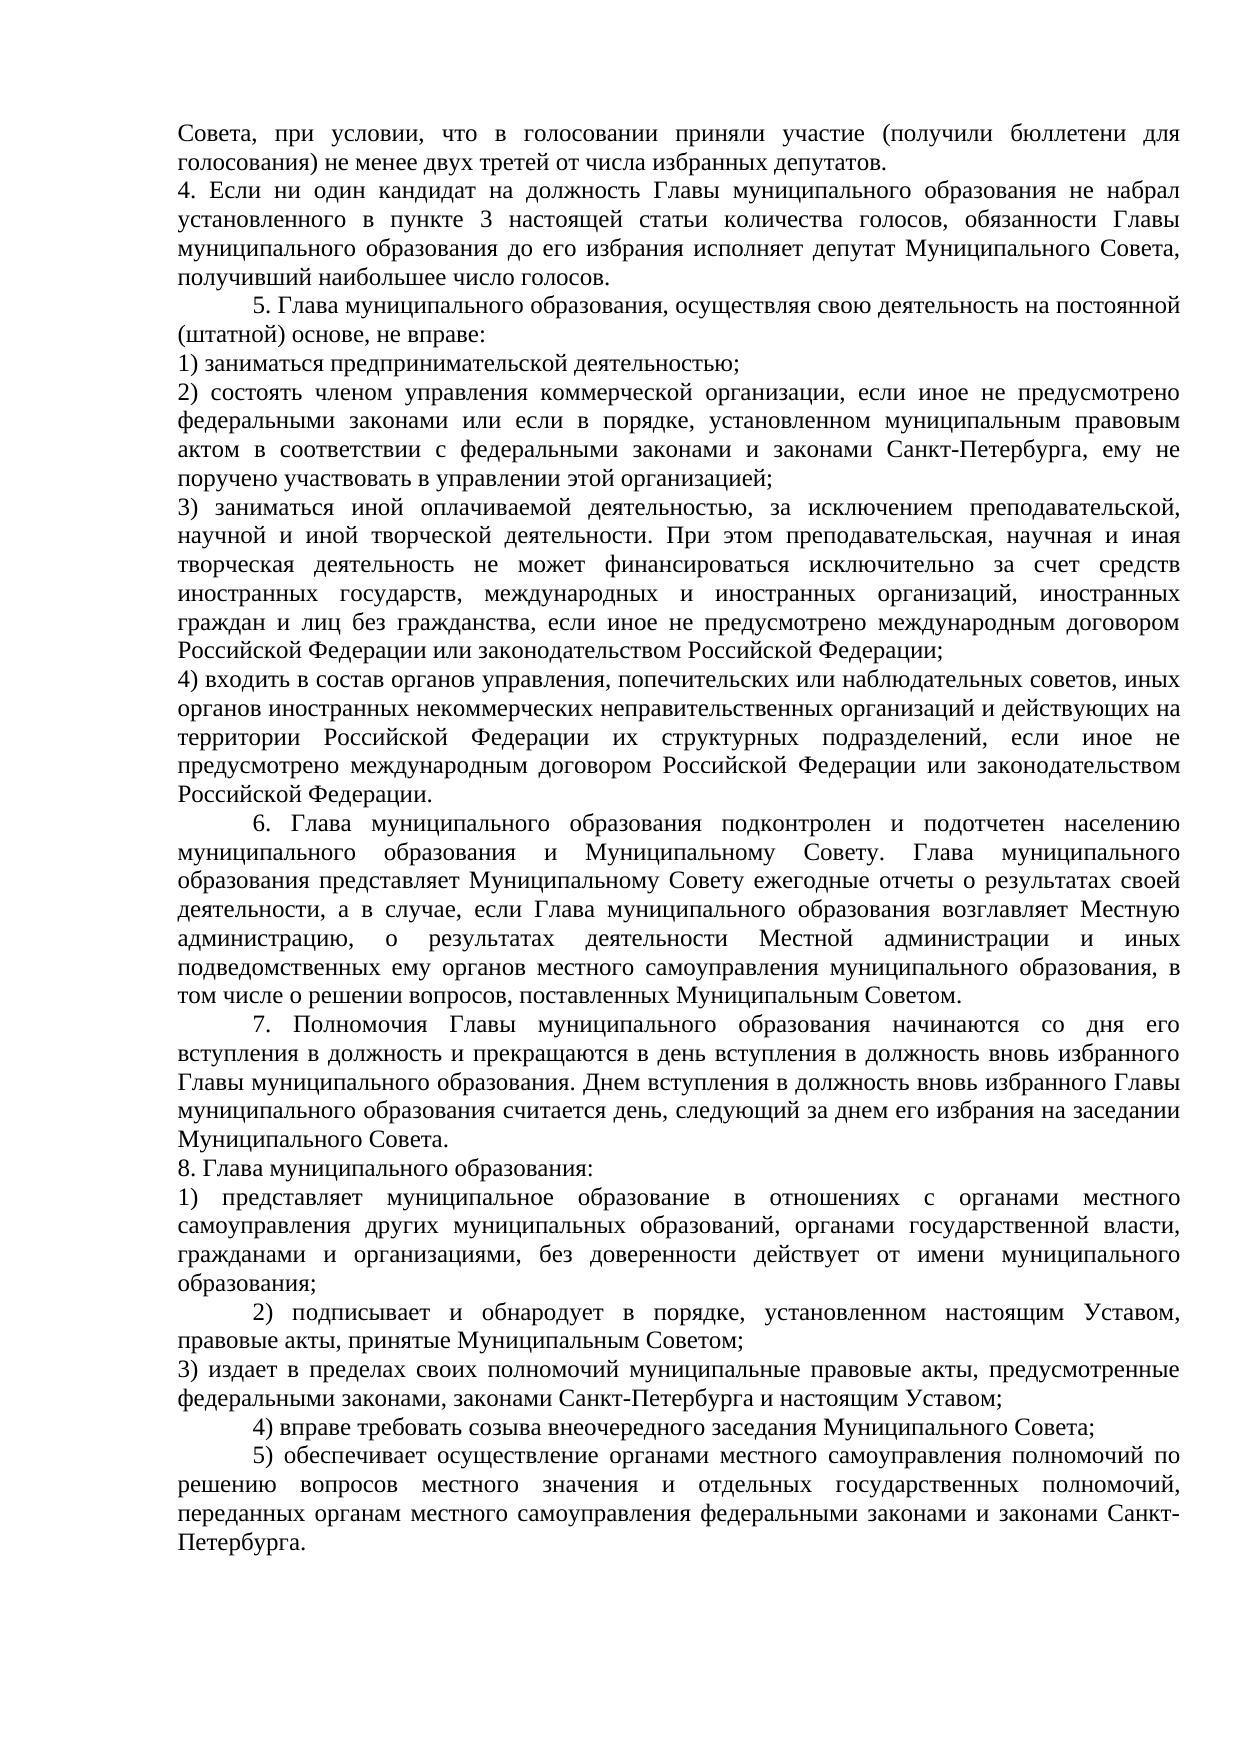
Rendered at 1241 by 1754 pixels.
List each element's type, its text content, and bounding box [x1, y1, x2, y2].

text 5) обеспечивает осуществление органами местного самоуправления полномочий по решению вопросов местного значения и отдельных государственных полномочий, переданных органам местного самоуправления федеральными законами и законами Санкт-Петербурга. [177, 1441, 1181, 1556]
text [177, 118, 1181, 176]
text 1) представляет муниципальное образование в отношениях с органами местного самоуправления других муниципальных образований, органами государственной власти, гражданами и организациями, без доверенности действует от имени муниципального образования; [177, 1182, 1181, 1297]
text 7. Полномочия Главы муниципального образования начинаются со дня его вступления в должность и прекращаются в день вступления в должность вновь избранного Главы муниципального образования. Днем вступления в должность вновь избранного Главы муниципального образования считается день, следующий за днем его избрания на заседании Муниципального Совета. [177, 1009, 1181, 1153]
text 2) подписывает и обнародует в порядке, установленном настоящим Уставом, правовые акты, принятые Муниципальным Советом; [177, 1297, 1181, 1354]
text 8. Глава муниципального образования: [177, 1153, 1181, 1182]
text 5. Глава муниципального образования, осуществляя свою деятельность на постоянной (штатной) основе, не вправе: [177, 291, 1181, 348]
text 3) издает в пределах своих полномочий муниципальные правовые акты, предусмотренные федеральными законами, законами Санкт-Петербурга и настоящим Уставом; [177, 1354, 1181, 1412]
text 1) заниматься предпринимательской деятельностью; [177, 348, 1181, 377]
text 4) входить в состав органов управления, попечительских или наблюдательных советов, иных органов иностранных некоммерческих неправительственных организаций и действующих на территории Российской Федерации их структурных подразделений, если иное не предусмотрено международным договором Российской Федерации или законодательством Российской Федерации. [177, 664, 1181, 808]
text 4) вправе требовать созыва внеочередного заседания Муниципального Совета; [177, 1412, 1181, 1441]
text 4. Если ни один кандидат на должность Главы муниципального образования не набрал установленного в пункте 3 настоящей статьи количества голосов, обязанности Главы муниципального образования до его избрания исполняет депутат Муниципального Совета, получивший наибольшее число голосов. [177, 176, 1181, 291]
text 6. Глава муниципального образования подконтролен и подотчетен населению муниципального образования и Муниципальному Совету. Глава муниципального образования представляет Муниципальному Совету ежегодные отчеты о результатах своей деятельности, а в случае, если Глава муниципального образования возглавляет Местную администрацию, о результатах деятельности Местной администрации и иных подведомственных ему органов местного самоуправления муниципального образования, в том числе о решении вопросов, поставленных Муниципальным Советом. [177, 808, 1181, 1009]
text 3) заниматься иной оплачиваемой деятельностью, за исключением преподавательской, научной и иной творческой деятельности. При этом преподавательская, научная и иная творческая деятельность не может финансироваться исключительно за счет средств иностранных государств, международных и иностранных организаций, иностранных граждан и лиц без гражданства, если иное не предусмотрено международным договором Российской Федерации или законодательством Российской Федерации; [177, 492, 1181, 664]
text 2) состоять членом управления коммерческой организации, если иное не предусмотрено федеральными законами или если в порядке, установленном муниципальным правовым актом в соответствии с федеральными законами и законами Санкт-Петербурга, ему не поручено участвовать в управлении этой организацией; [177, 377, 1181, 492]
